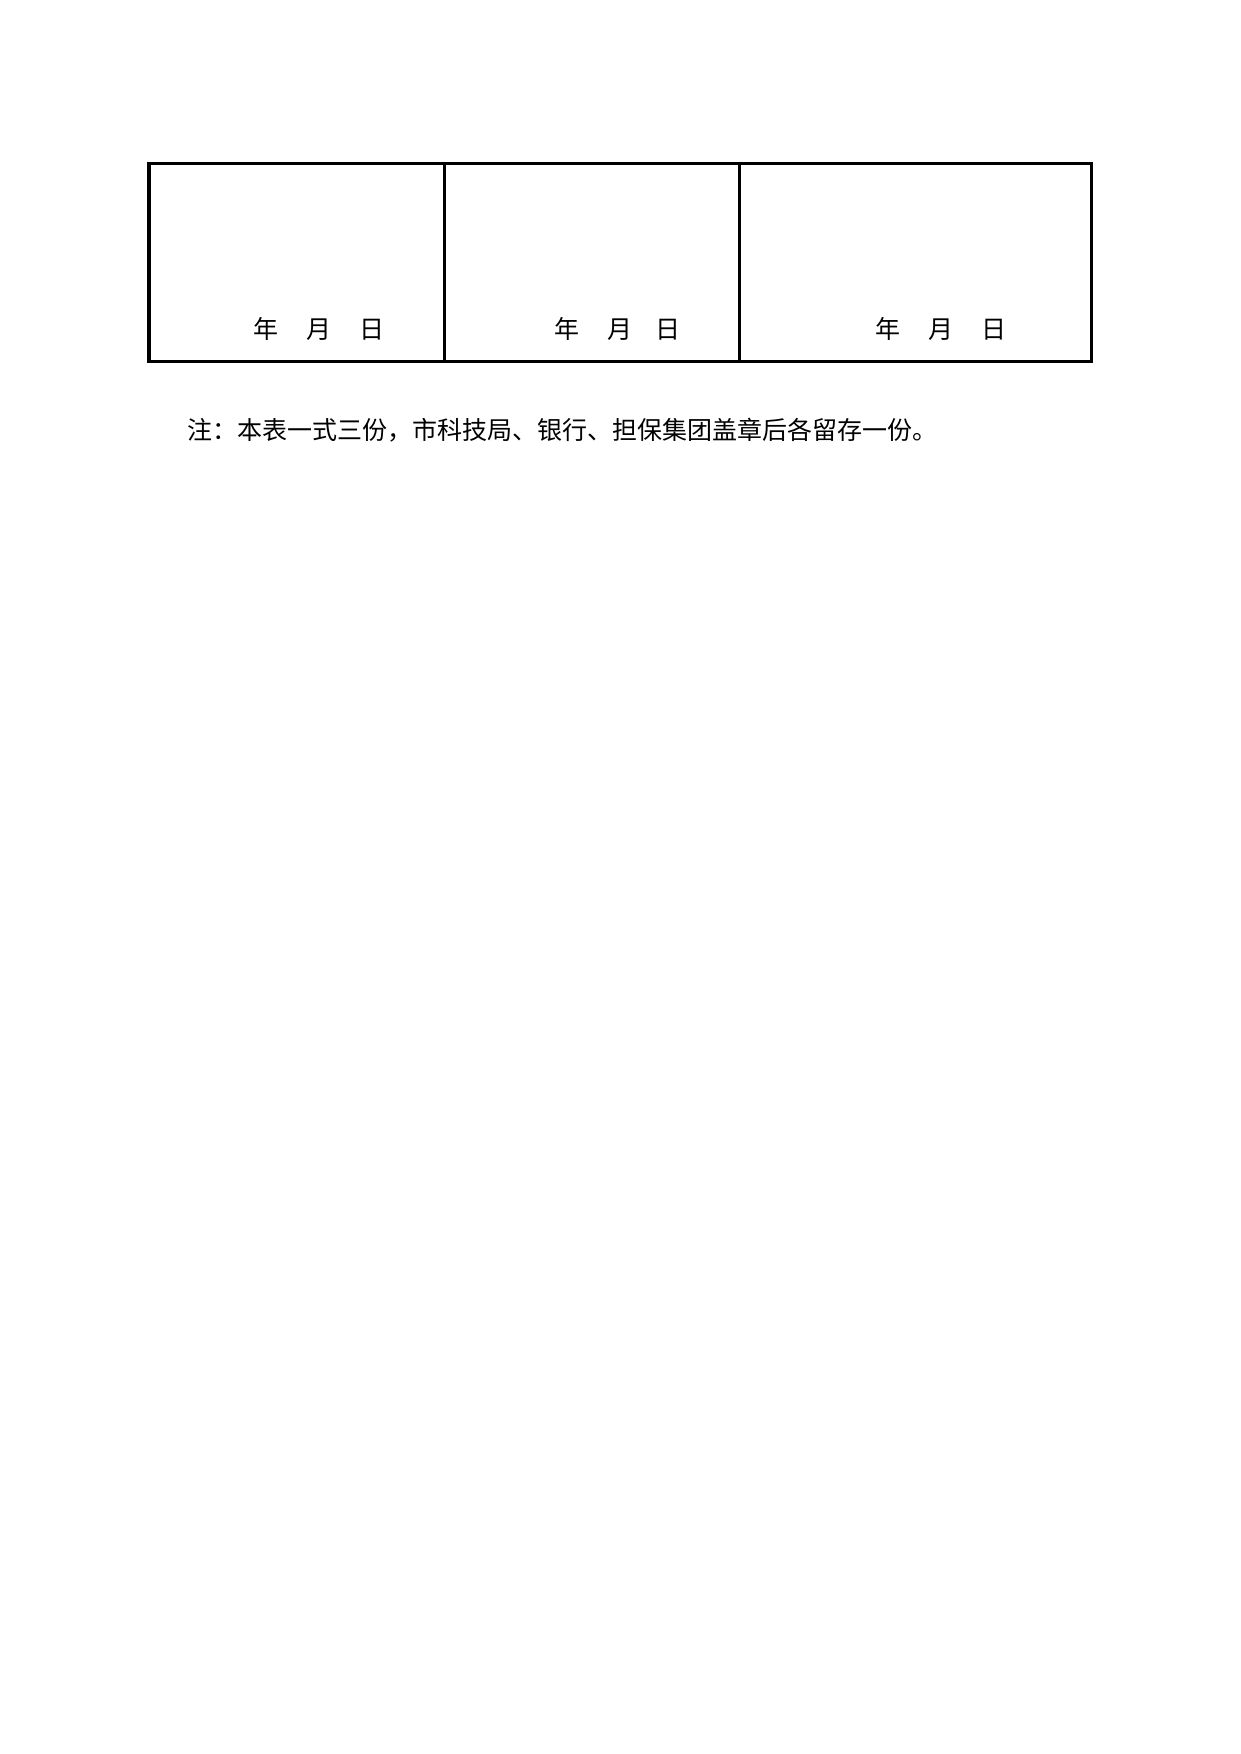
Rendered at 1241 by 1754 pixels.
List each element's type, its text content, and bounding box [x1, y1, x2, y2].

table_cell 年 月 日 [741, 165, 1090, 360]
table_cell 年 月 日 [446, 165, 738, 360]
table_cell 年 月 日 [151, 165, 443, 360]
text 注：本表一式三份，市科技局、银行、担保集团盖章后各留存一份。 [187, 396, 1053, 461]
